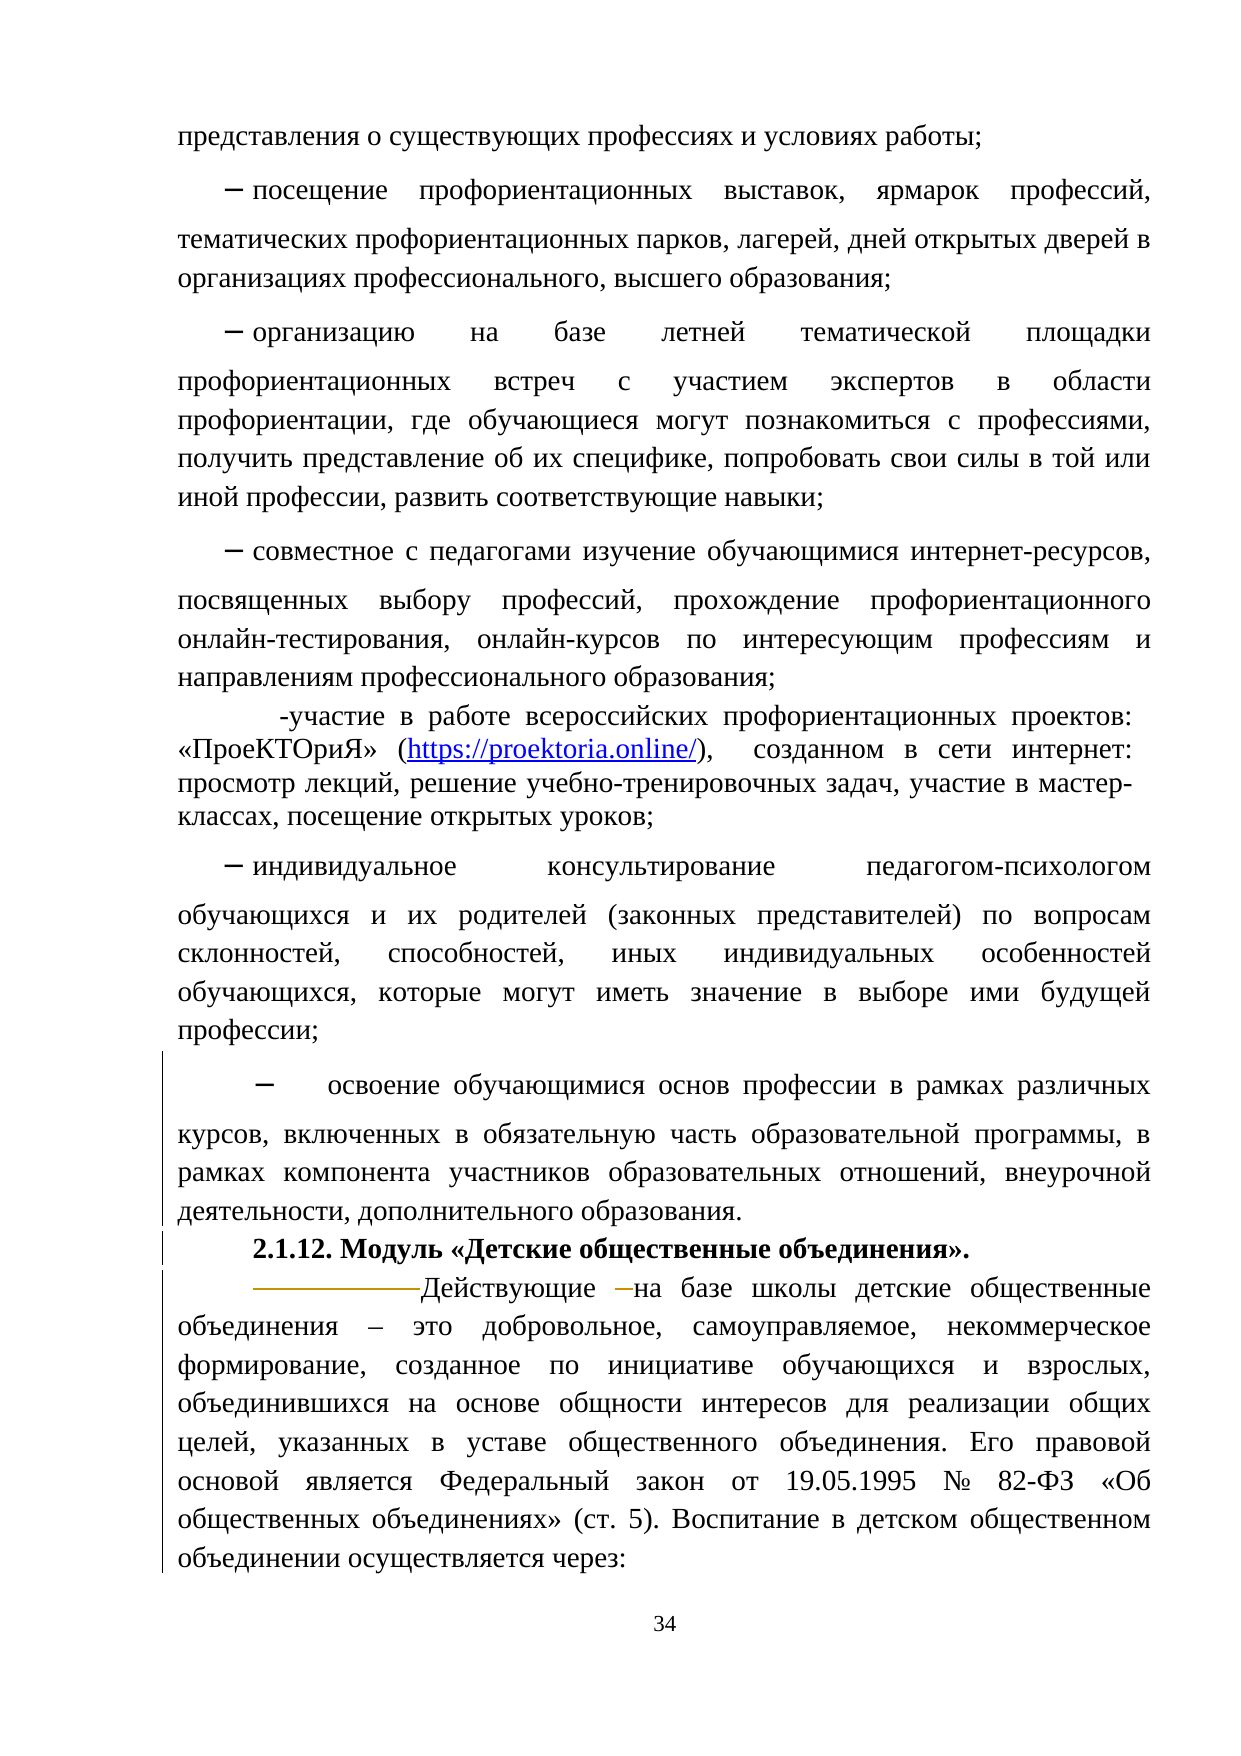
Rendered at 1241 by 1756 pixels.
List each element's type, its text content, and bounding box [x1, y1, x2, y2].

list -участие в работе всероссийских профориентационных проектов: «ПроеКТОриЯ» (https://proektoria.online/), созданном в сети интернет: просмотр лекций, решение учебно-тренировочных задач, участие в мастер-классах, посещение открытых уроков; [177, 698, 1133, 832]
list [177, 118, 1152, 152]
list совместное с педагогами изучение обучающимися интернет-ресурсов, посвященных выбору профессий, прохождение профориентационного онлайн-тестирования, онлайн-курсов по интересующим профессиям и направлениям профессионального образования; [177, 517, 1152, 693]
text 2.1.12. Модуль «Детские общественные объединения». [177, 1231, 1152, 1265]
list освоение обучающимися основ профессии в рамках различных курсов, включенных в обязательную часть образовательной программы, в рамках компонента участников образовательных отношений, внеурочной деятельности, дополнительного образования. [177, 1051, 1152, 1226]
list посещение профориентационных выставок, ярмарок профессий, тематических профориентационных парков, лагерей, дней открытых дверей в организациях профессионального, высшего образования; [177, 157, 1152, 293]
list организацию на базе летней тематической площадки профориентационных встреч с участием экспертов в области профориентации, где обучающиеся могут познакомиться с профессиями, получить представление об их специфике, попробовать свои силы в той или иной профессии, развить соответствующие навыки; [177, 298, 1152, 512]
list индивидуальное консультирование педагогом-психологом обучающихся и их родителей (законных представителей) по вопросам склонностей, способностей, иных индивидуальных особенностей обучающихся, которые могут иметь значение в выборе ими будущей профессии; [177, 832, 1152, 1046]
text Действующие на базе школы детские общественные объединения – это добровольное, самоуправляемое, некоммерческое формирование, созданное по инициативе обучающихся и взрослых, объединившихся на основе общности интересов для реализации общих целей, указанных в уставе общественного объединения. Его правовой основой является Федеральный закон от 19.05.1995 № 82-ФЗ «Об общественных объединениях» (ст. 5). Воспитание в детском общественном объединении осуществляется через: [177, 1270, 1152, 1573]
